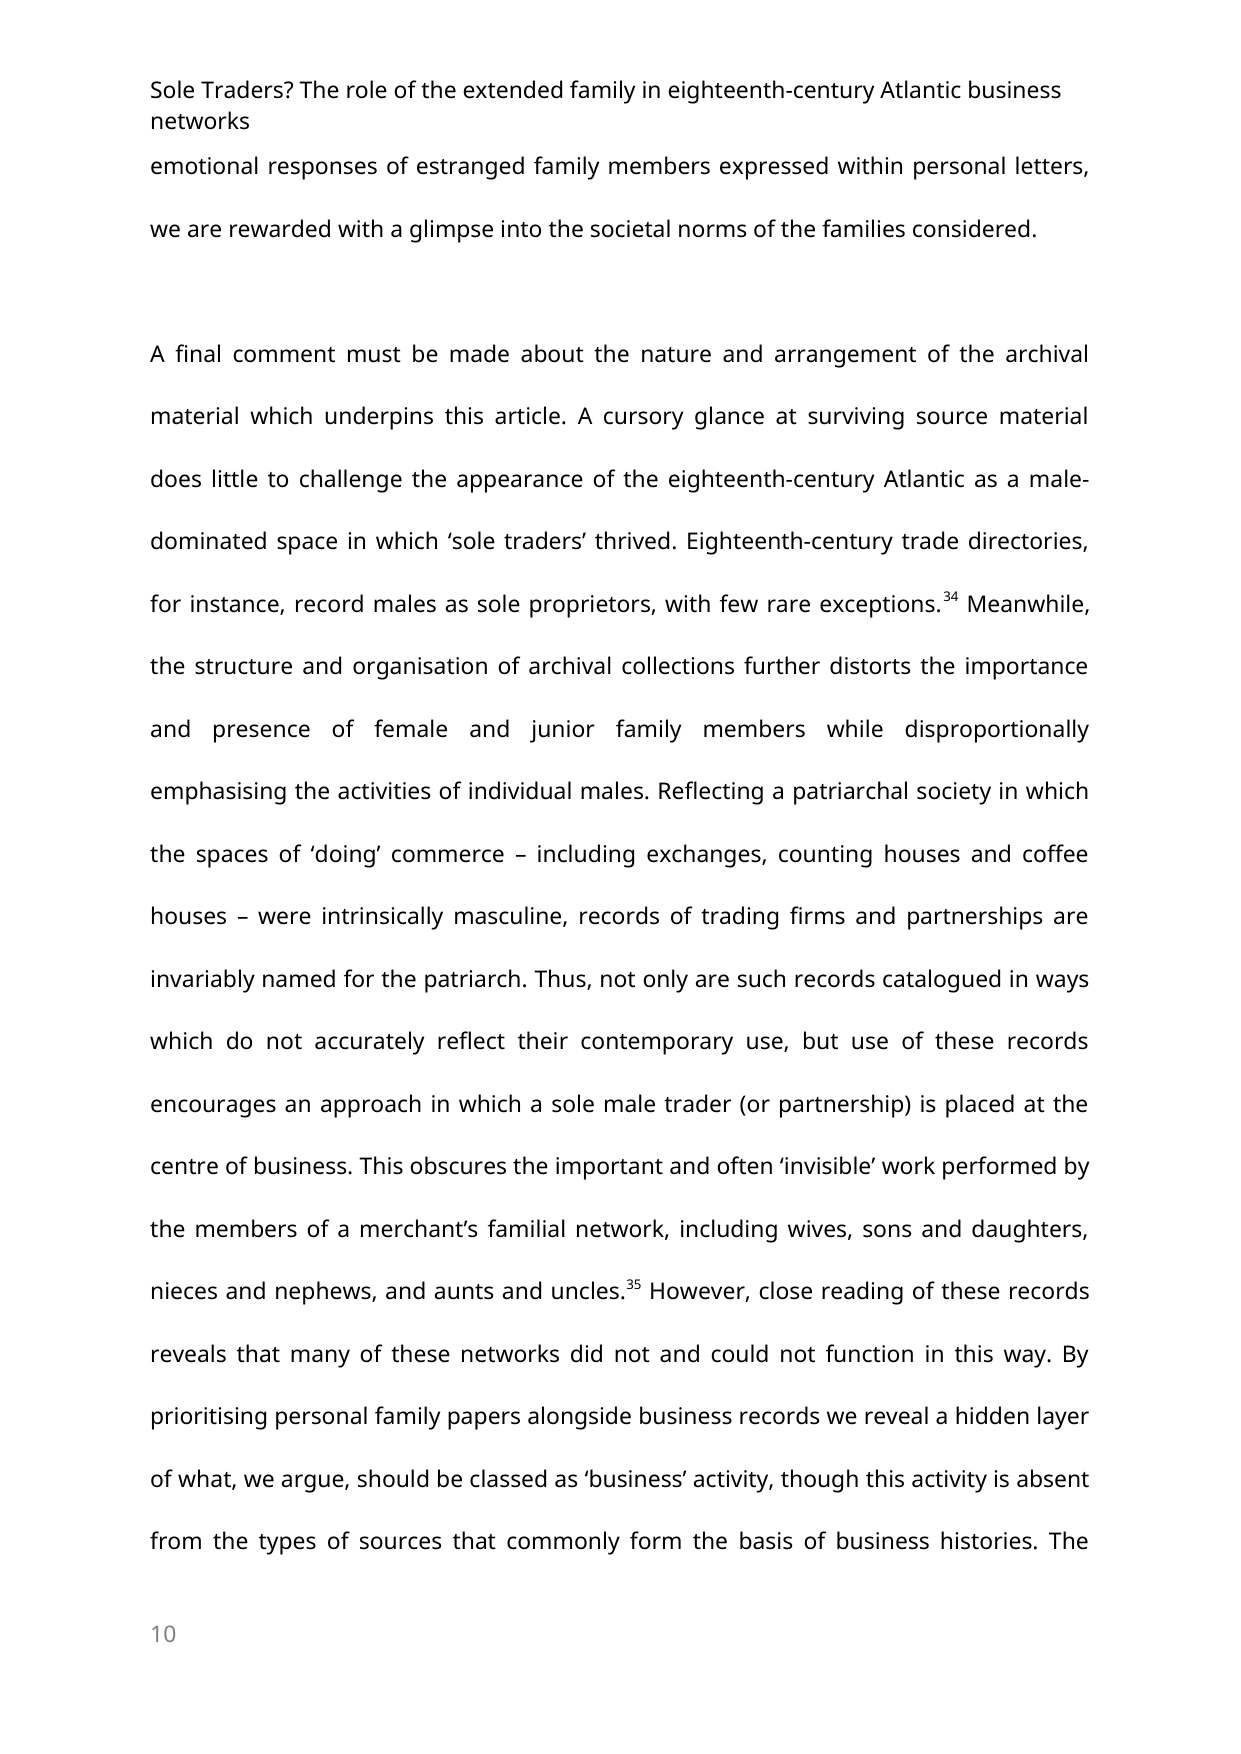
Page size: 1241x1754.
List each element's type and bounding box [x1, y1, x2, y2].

text [150, 337, 1090, 1556]
text [150, 150, 1090, 244]
